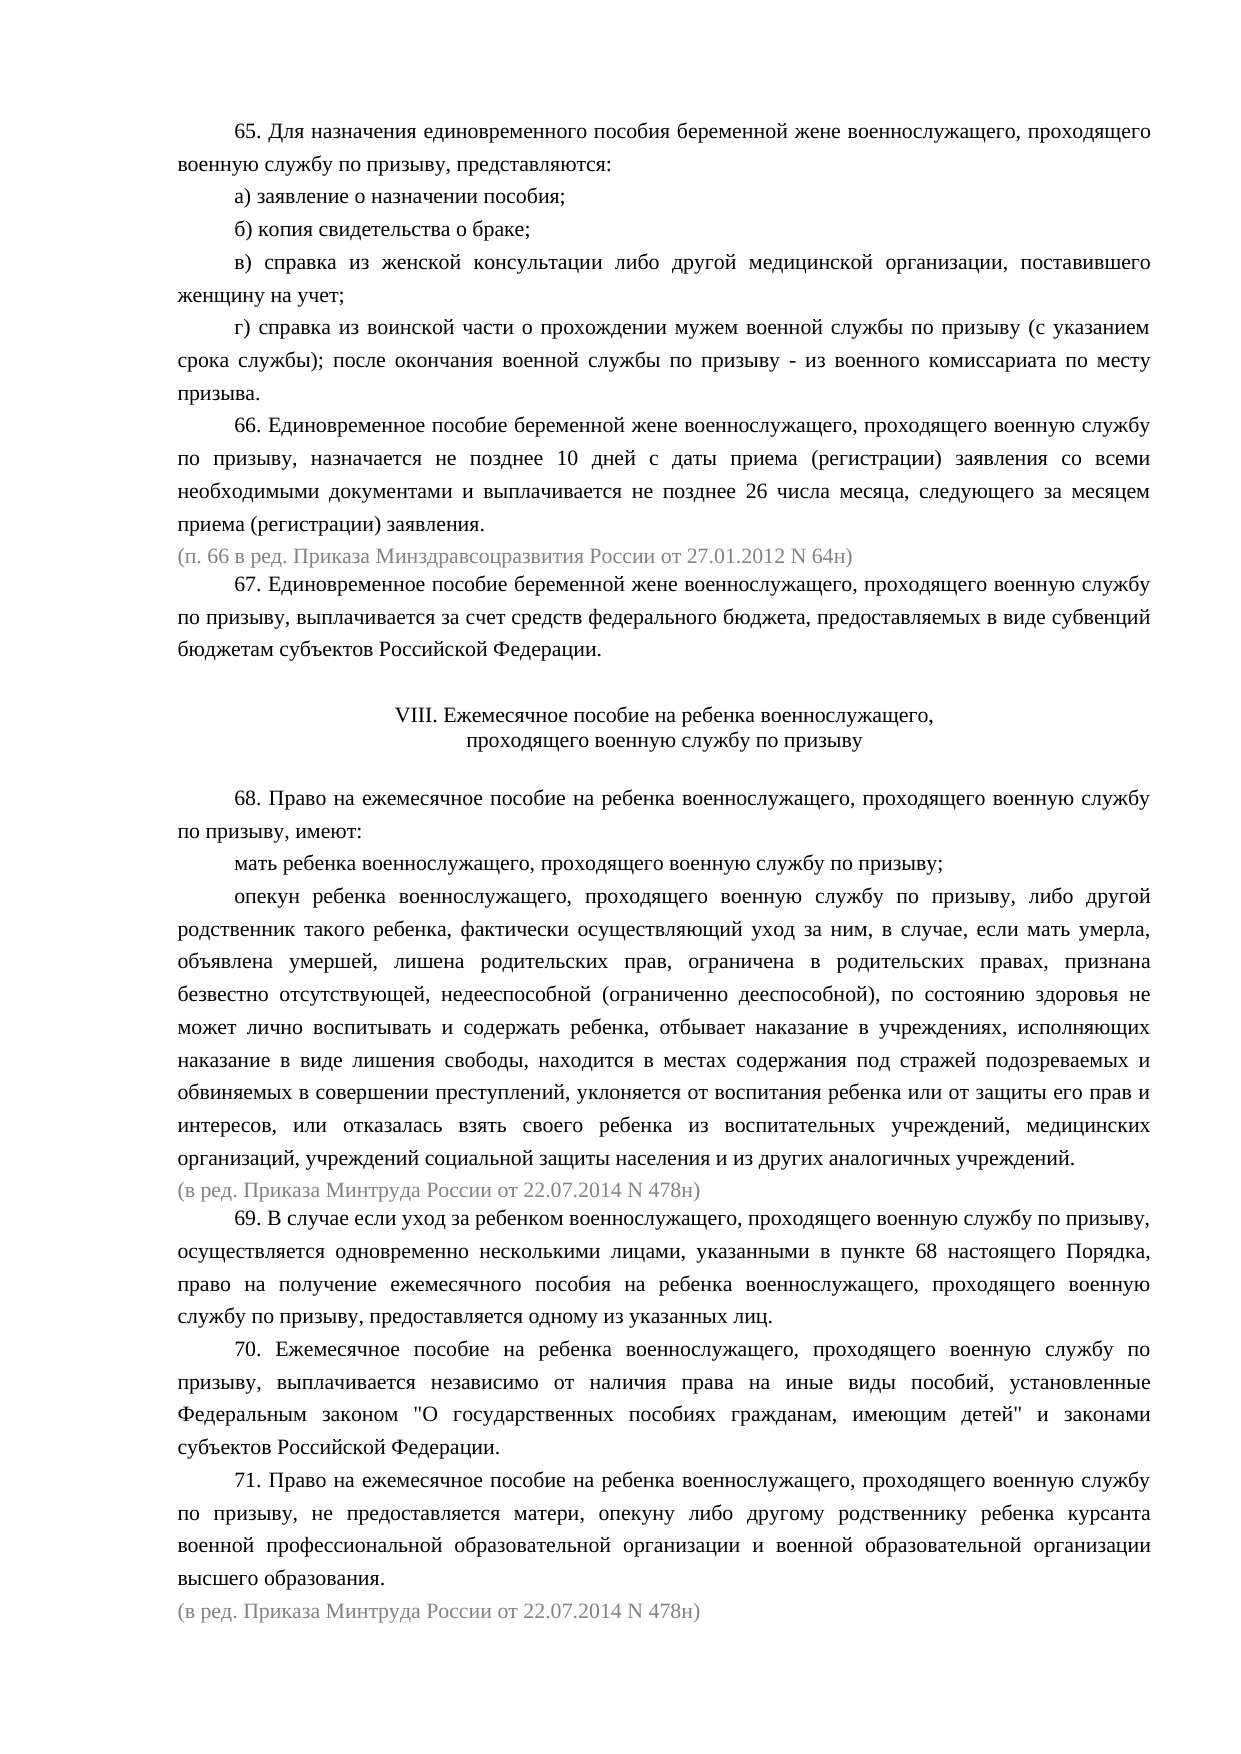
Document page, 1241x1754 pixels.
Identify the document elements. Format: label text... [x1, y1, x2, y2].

text б) копия свидетельства о браке; [177, 216, 1152, 241]
text (в ред. Приказа Минтруда России от 22.07.2014 N 478н) [177, 1598, 1152, 1623]
text 70. Ежемесячное пособие на ребенка военнослужащего, проходящего военную службу по призыву, выплачивается независимо от наличия права на иные виды пособий, установленные Федеральным законом "О государственных пособиях гражданам, имеющим детей" и законами субъектов Российской Федерации. [177, 1336, 1152, 1459]
text (п. 66 в ред. Приказа Минздравсоцразвития России от 27.01.2012 N 64н) [177, 543, 1152, 568]
text 68. Право на ежемесячное пособие на ребенка военнослужащего, проходящего военную службу по призыву, имеют: [177, 785, 1152, 843]
text 69. В случае если уход за ребенком военнослужащего, проходящего военную службу по призыву, осуществляется одновременно несколькими лицами, указанными в пункте 68 настоящего Порядка, право на получение ежемесячного пособия на ребенка военнослужащего, проходящего военную службу по призыву, предоставляется одному из указанных лиц. [177, 1205, 1152, 1328]
text (в ред. Приказа Минтруда России от 22.07.2014 N 478н) [177, 1177, 1152, 1203]
text а) заявление о назначении пособия; [177, 183, 1152, 209]
text проходящего военную службу по призыву [177, 727, 1152, 752]
text г) справка из воинской части о прохождении мужем военной службы по призыву (с указанием срока службы); после окончания военной службы по призыву - из военного комиссариата по месту призыва. [177, 314, 1152, 405]
text 67. Единовременное пособие беременной жене военнослужащего, проходящего военную службу по призыву, выплачивается за счет средств федерального бюджета, предоставляемых в виде субвенций бюджетам субъектов Российской Федерации. [177, 571, 1152, 662]
text 71. Право на ежемесячное пособие на ребенка военнослужащего, проходящего военную службу по призыву, не предоставляется матери, опекуну либо другому родственнику ребенка курсанта военной профессиональной образовательной организации и военной образовательной организации высшего образования. [177, 1467, 1152, 1590]
text 65. Для назначения единовременного пособия беременной жене военнослужащего, проходящего военную службу по призыву, представляются: [177, 118, 1152, 176]
text 66. Единовременное пособие беременной жене военнослужащего, проходящего военную службу по призыву, назначается не позднее 10 дней с даты приема (регистрации) заявления со всеми необходимыми документами и выплачивается не позднее 26 числа месяца, следующего за месяцем приема (регистрации) заявления. [177, 412, 1152, 536]
text VIII. Ежемесячное пособие на ребенка военнослужащего, [177, 702, 1152, 727]
text в) справка из женской консультации либо другой медицинской организации, поставившего женщину на учет; [177, 249, 1152, 307]
text мать ребенка военнослужащего, проходящего военную службу по призыву; [177, 850, 1152, 876]
text опекун ребенка военнослужащего, проходящего военную службу по призыву, либо другой родственник такого ребенка, фактически осуществляющий уход за ним, в случае, если мать умерла, объявлена умершей, лишена родительских прав, ограничена в родительских правах, признана безвестно отсутствующей, недееспособной (ограниченно дееспособной), по состоянию здоровья не может лично воспитывать и содержать ребенка, отбывает наказание в учреждениях, исполняющих наказание в виде лишения свободы, находится в местах содержания под стражей подозреваемых и обвиняемых в совершении преступлений, уклоняется от воспитания ребенка или от защиты его прав и интересов, или отказалась взять своего ребенка из воспитательных учреждений, медицинских организаций, учреждений социальной защиты населения и из других аналогичных учреждений. [177, 883, 1152, 1170]
